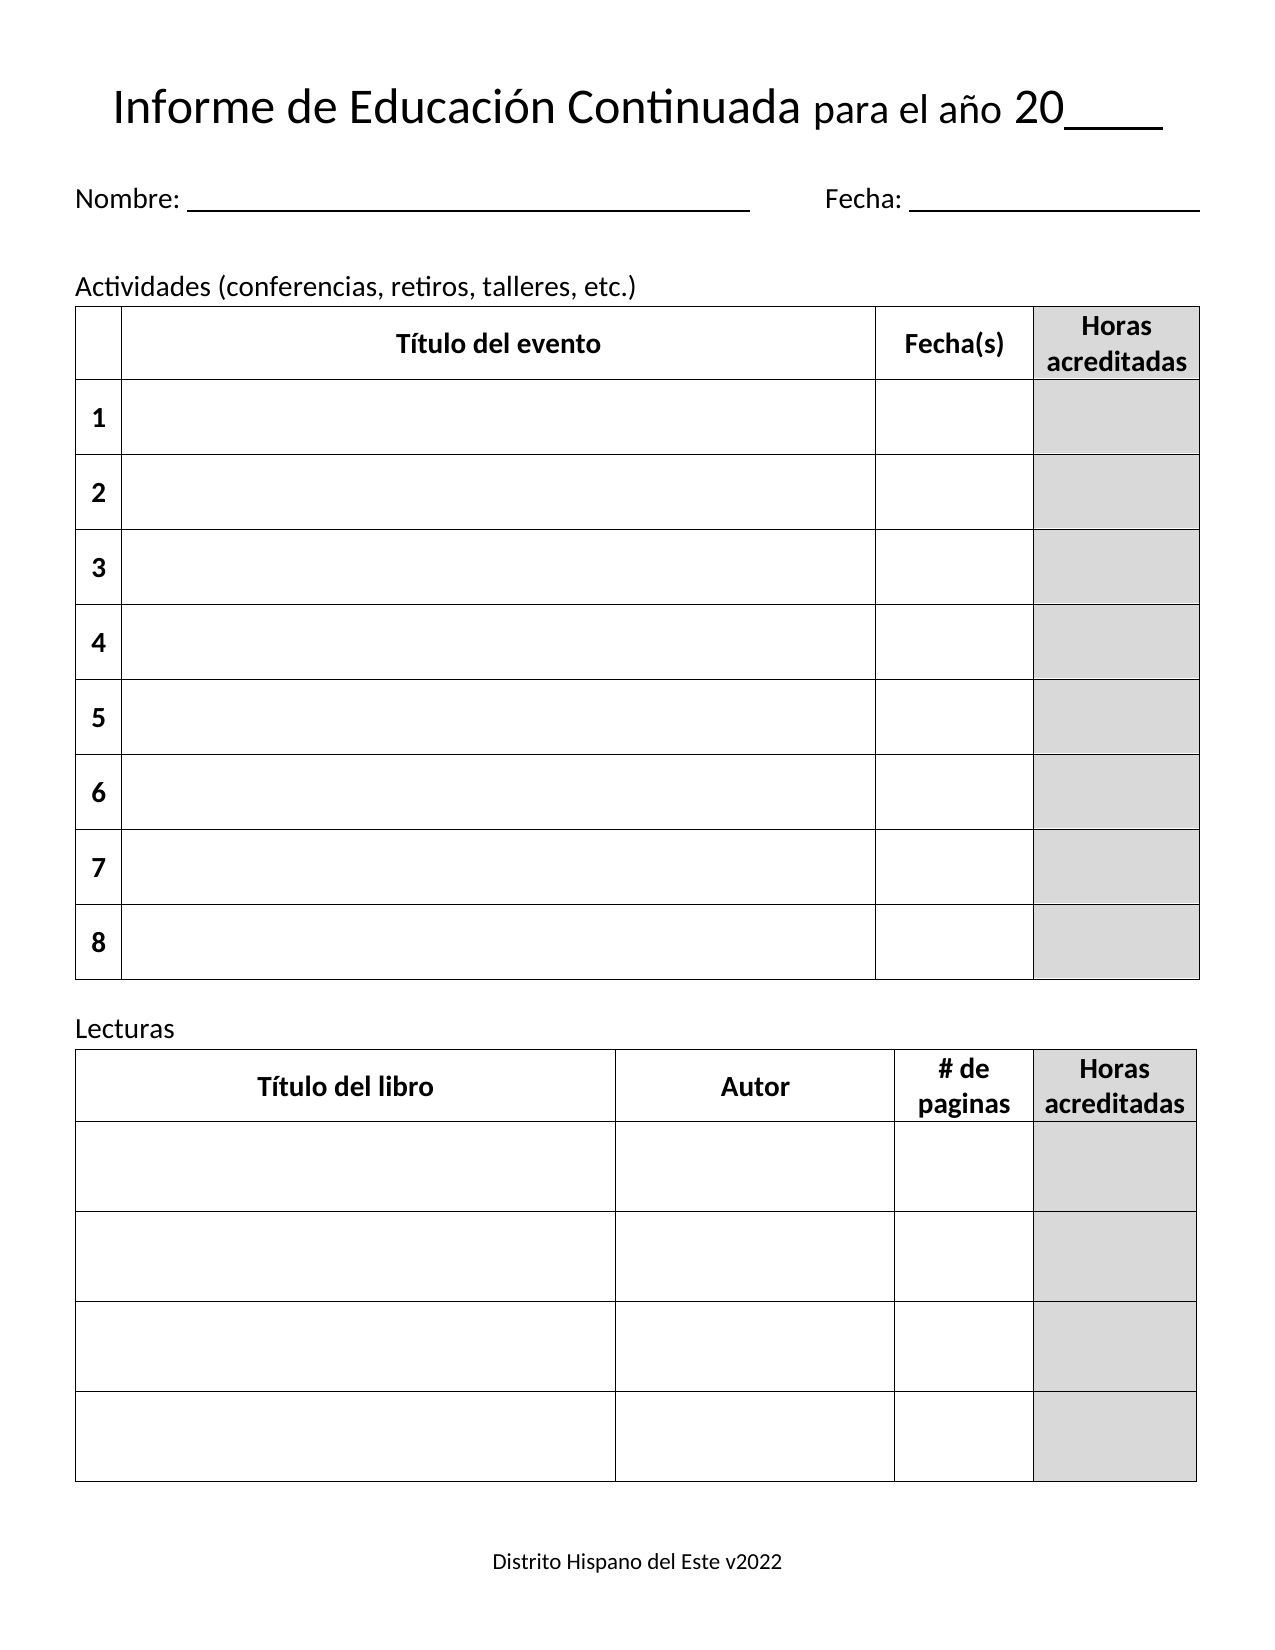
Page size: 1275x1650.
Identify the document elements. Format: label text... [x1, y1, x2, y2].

table_cell [616, 1212, 894, 1301]
table_cell [122, 455, 875, 528]
table_cell [876, 755, 1033, 828]
table_cell [895, 1302, 1033, 1391]
table_cell [616, 1122, 894, 1211]
table_cell [1034, 905, 1199, 978]
table_cell [122, 680, 875, 753]
table_cell 4 [76, 605, 121, 678]
table_cell [1034, 1212, 1196, 1301]
text Nombre: Fecha: [75, 180, 1200, 215]
table_header # de paginas [895, 1050, 1033, 1121]
table_cell [1034, 755, 1199, 828]
table_header Título del libro [76, 1050, 615, 1121]
table_cell [122, 755, 875, 828]
table_cell [876, 530, 1033, 603]
table_cell [122, 905, 875, 978]
table_cell [895, 1392, 1033, 1481]
table_cell 8 [76, 905, 121, 978]
table_header Horas acreditadas [1034, 307, 1199, 378]
table_cell 5 [76, 680, 121, 753]
table_cell [122, 380, 875, 453]
table_cell [1034, 1392, 1196, 1481]
table_header Título del evento [122, 307, 875, 378]
table_cell [895, 1212, 1033, 1301]
table_cell [616, 1302, 894, 1391]
table_cell 6 [76, 755, 121, 828]
table_cell [1034, 380, 1199, 453]
table_cell [76, 1302, 615, 1391]
table_cell [76, 1212, 615, 1301]
table_cell [876, 680, 1033, 753]
table_cell [895, 1122, 1033, 1211]
table_header Fecha(s) [876, 307, 1033, 378]
table_cell [76, 1122, 615, 1211]
table_cell 2 [76, 455, 121, 528]
table_cell [1034, 455, 1199, 528]
table_cell 7 [76, 830, 121, 903]
table_cell [616, 1392, 894, 1481]
table_header Horas acreditadas [1034, 1050, 1196, 1121]
table_cell [876, 830, 1033, 903]
table_cell [1034, 830, 1199, 903]
table_cell [122, 830, 875, 903]
table_cell [1034, 1302, 1196, 1391]
table_cell [876, 605, 1033, 678]
table_cell [122, 605, 875, 678]
table_header Autor [616, 1050, 894, 1121]
table_cell [876, 455, 1033, 528]
text Lecturas [75, 1010, 1200, 1046]
table_cell [1034, 530, 1199, 603]
text Actividades (conferencias, retiros, talleres, etc.) [75, 268, 1200, 303]
table_cell [1034, 1122, 1196, 1211]
table_cell [876, 905, 1033, 978]
table_header [76, 307, 121, 378]
table_cell [1034, 680, 1199, 753]
table_cell [1034, 605, 1199, 678]
table_cell 3 [76, 530, 121, 603]
table_cell [876, 380, 1033, 453]
table_cell 1 [76, 380, 121, 453]
table_cell [76, 1392, 615, 1481]
table_cell [122, 530, 875, 603]
